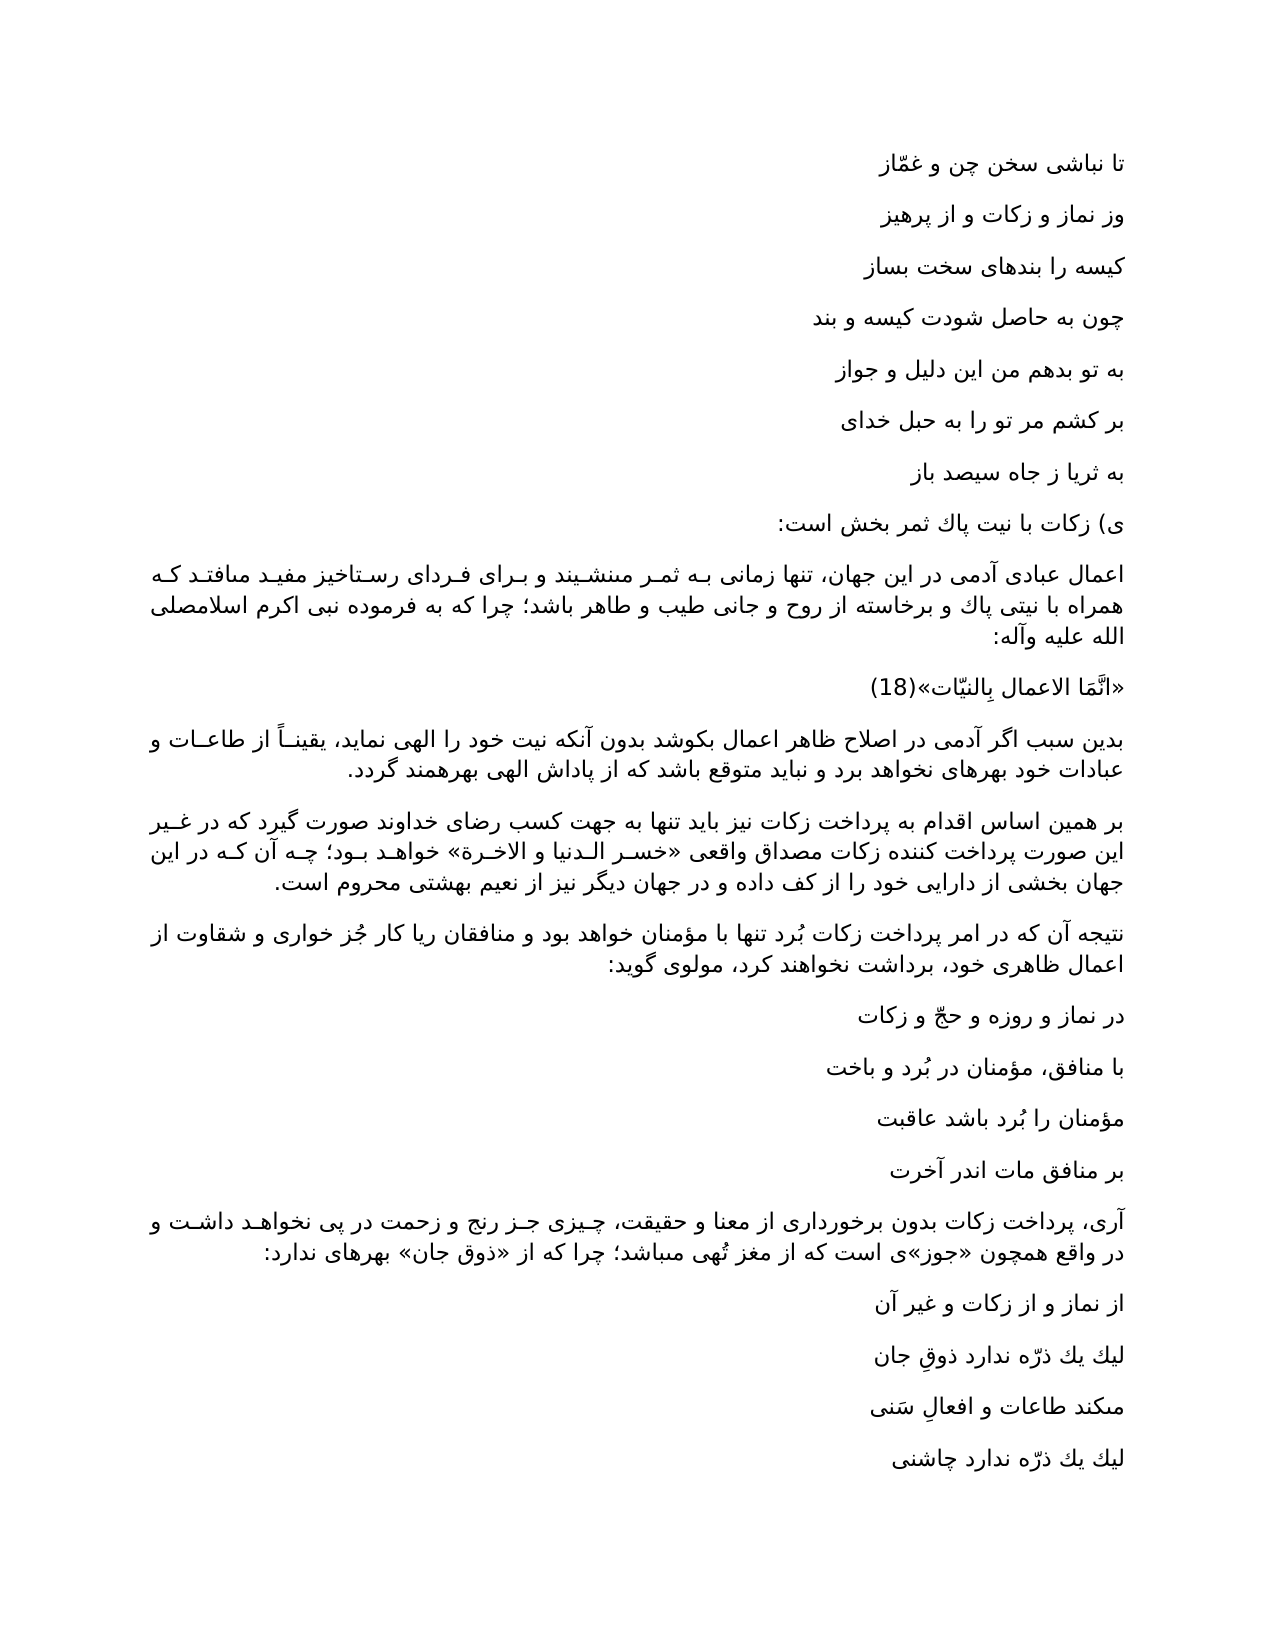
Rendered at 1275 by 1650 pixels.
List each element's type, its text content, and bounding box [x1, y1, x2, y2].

text از نماز و از زكات و غير آن [150, 1291, 1125, 1317]
text ليك يك ذرّه ندارد چاشنى [150, 1445, 1125, 1472]
text بر منافق مات اندر آخرت [150, 1157, 1125, 1184]
text كيسه را بندهاى سخت بساز [150, 253, 1125, 279]
text به ثريا ز جاه سيصد باز‏ [150, 459, 1125, 485]
text ليك يك ذرّه ندارد ذوقِ جان [150, 1342, 1125, 1369]
text ى) زكات با نيت پاك ثمر بخش است: [150, 510, 1125, 537]
text «انَّمَا الاعمال بِالنيّات»(18) [150, 674, 1125, 701]
text چون به حاصل شودت كيسه و بند [150, 304, 1125, 331]
text نتيجه آن كه در امر پرداخت زكات بُرد تنها با مؤمنان خواهد بود و منافقان ريا كار جُز خوارى و شقاوت از اعمال ظاهرى خود، برداشت نخواهند كرد، مولوى گويد: [150, 921, 1125, 978]
text بدين سبب اگر آدمى در اصلاح ظاهر اعمال بكوشد بدون آنكه نيت خود را الهى نمايد، يقيناً از طاعات و عبادات خود بهره‏اى نخواهد برد و نبايد متوقع باشد كه از پاداش الهى بهره‏مند گردد. [150, 726, 1125, 783]
text به تو بدهم من اين دليل و جواز [150, 356, 1125, 382]
text تا نباشى سخن چن و غمّاز [150, 150, 1125, 177]
text مى‏كند طاعات و افعالِ سَنى [150, 1393, 1125, 1420]
text آرى، پرداخت زكات بدون برخوردارى از معنا و حقيقت، چيزى جز رنج و زحمت در پى نخواهد داشت و در واقع همچون «جوز»ى است كه از مغز تُهى مى‏باشد؛ چرا كه از «ذوق جان» بهره‏اى ندارد: [150, 1208, 1125, 1266]
text در نماز و روزه و حجّ و زكات‏ [150, 1003, 1125, 1029]
text اعمال عبادى آدمى در اين جهان، تنها زمانى به ثمر مى‏نشيند و براى فرداى رستاخيز مفيد مى‏افتد كه همراه با نيتى پاك و برخاسته از روح و جانى طيب و طاهر باشد؛ چرا كه به فرموده نبى اكرم اسلام‏صلى الله عليه وآله: [150, 562, 1125, 649]
text با منافق، مؤمنان در بُرد و باخت‏ [150, 1054, 1125, 1081]
text بر كشم مر تو را به حبل خداى‏ [150, 407, 1125, 434]
text بر همين اساس اقدام به پرداخت زكات نيز بايد تنها به جهت كسب رضاى خداوند صورت گيرد كه در غير اين صورت پرداخت كننده زكات مصداق واقعى «خسر الدنيا و الاخرة» خواهد بود؛ چه آن كه در اين جهان بخشى از دارايى خود را از كف داده و در جهان ديگر نيز از نعيم بهشتى محروم است. [150, 808, 1125, 896]
text وز نماز و زكات و از پرهيز [150, 201, 1125, 228]
text مؤمنان را بُرد باشد عاقبت [150, 1106, 1125, 1132]
